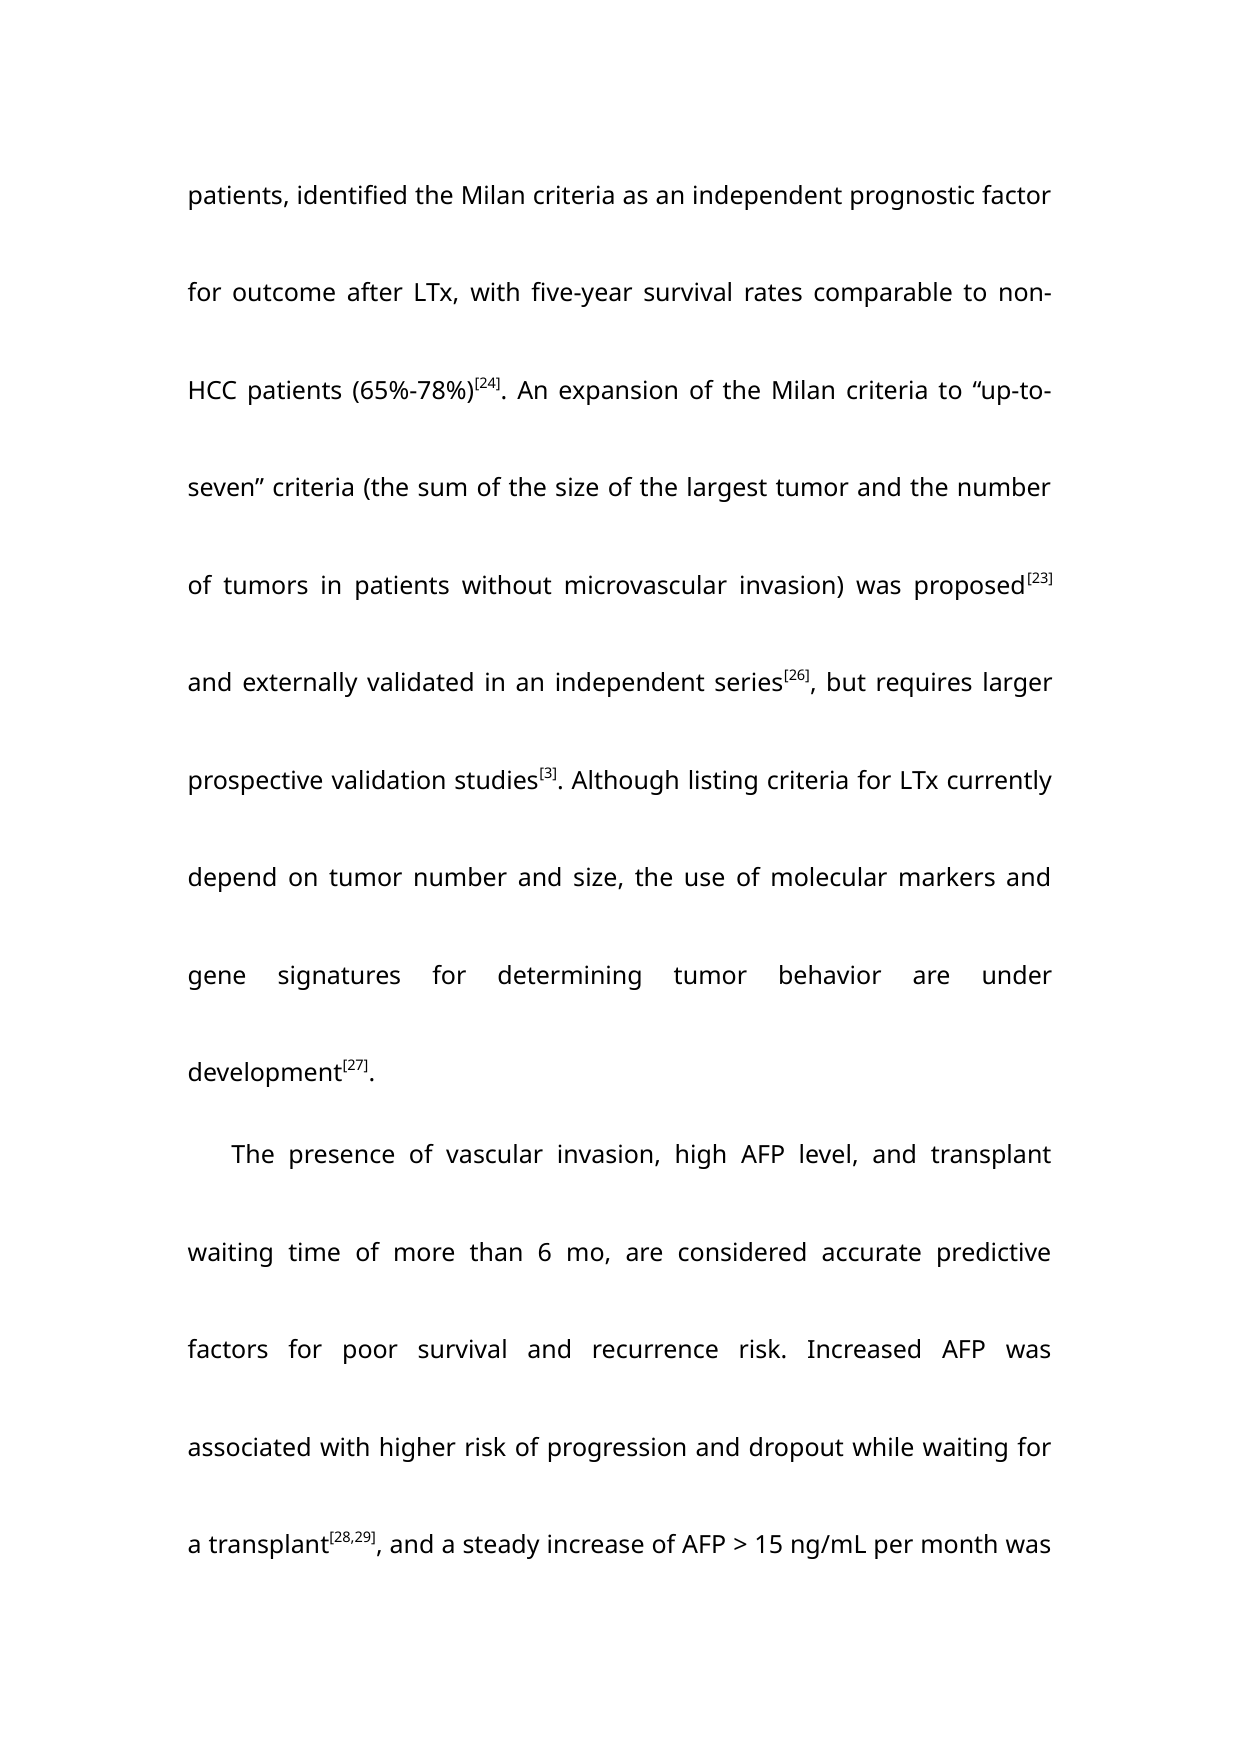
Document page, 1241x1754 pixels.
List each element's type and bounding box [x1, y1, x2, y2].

text [187, 1121, 1053, 1576]
text [187, 162, 1053, 1104]
